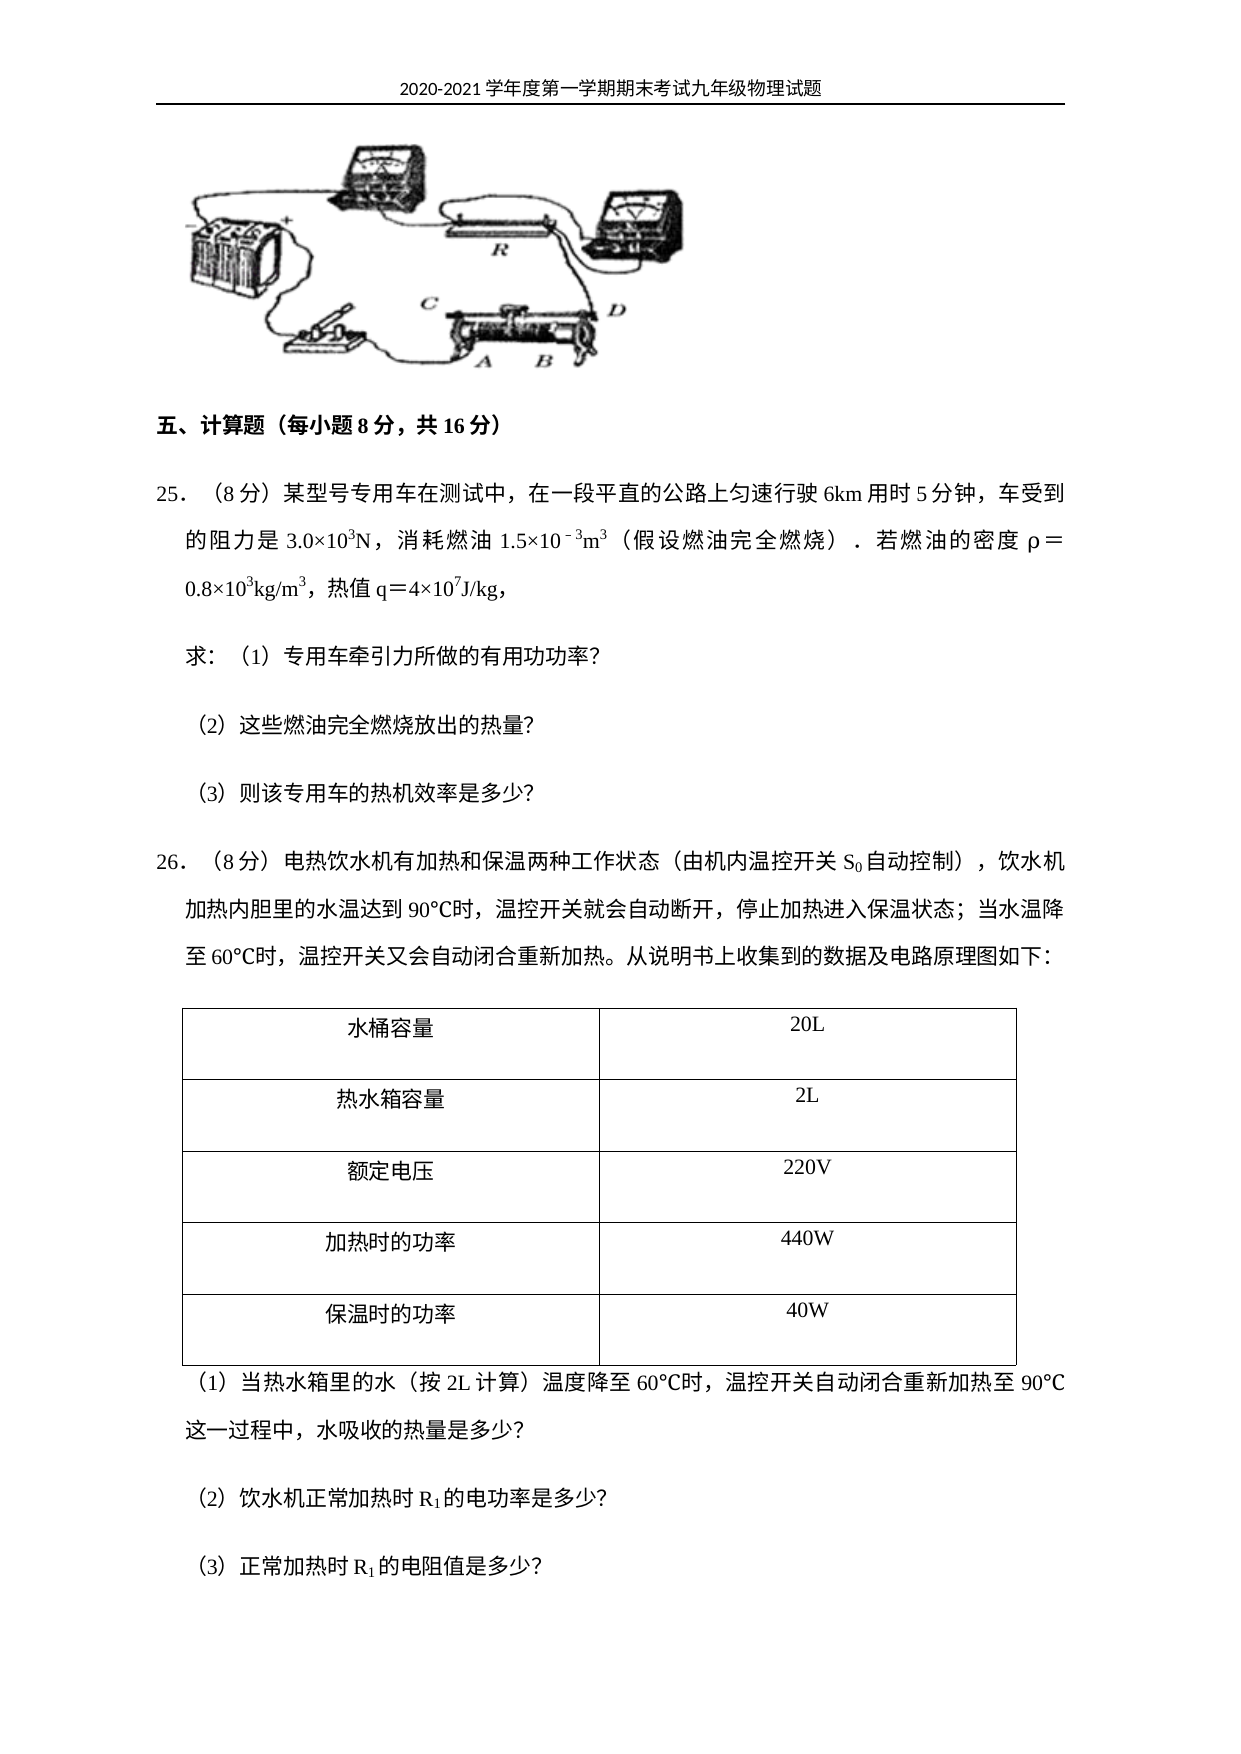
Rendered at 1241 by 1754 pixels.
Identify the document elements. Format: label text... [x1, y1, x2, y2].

text （3）则该专用车的热机效率是多少？ [185, 776, 1065, 808]
text 求：（1）专用车牵引力所做的有用功功率？ [185, 639, 1065, 671]
table_header 水桶容量 [183, 1009, 599, 1079]
table_cell 热水箱容量 [183, 1080, 599, 1151]
text 25．（8分）某型号专用车在测试中，在一段平直的公路上匀速行驶6km用时5分钟，车受到的阻力是3.0×103N，消耗燃油1.5×10﹣3m3（假设燃油完全燃烧）．若燃油的密度ρ＝0.8×103kg/m3，热值q＝4×107J/kg， [156, 476, 1065, 603]
table_cell 220V [600, 1152, 1016, 1222]
table_cell 40W [600, 1295, 1016, 1365]
text （1）当热水箱里的水（按2L计算）温度降至60℃时，温控开关自动闭合重新加热至90℃这一过程中，水吸收的热量是多少？ [185, 1365, 1065, 1444]
table_cell 保温时的功率 [183, 1295, 599, 1365]
text （3）正常加热时R1的电阻值是多少？ [185, 1549, 1065, 1581]
text （2）这些燃油完全燃烧放出的热量？ [185, 708, 1065, 739]
text 26．（8分）电热饮水机有加热和保温两种工作状态（由机内温控开关S0自动控制），饮水机加热内胆里的水温达到90℃时，温控开关就会自动断开，停止加热进入保温状态；当水温降至60℃时，温控开关又会自动闭合重新加热。从说明书上收集到的数据及电路原理图如下： [156, 844, 1065, 971]
table_cell 440W [600, 1223, 1016, 1293]
text 五、计算题（每小题8分，共16分） [156, 408, 1065, 439]
table_cell 额定电压 [183, 1152, 599, 1222]
table_header 20L [600, 1009, 1016, 1079]
picture [184, 143, 685, 374]
text （2）饮水机正常加热时R1的电功率是多少？ [185, 1481, 1065, 1513]
table_cell 加热时的功率 [183, 1223, 599, 1293]
table_cell 2L [600, 1080, 1016, 1151]
